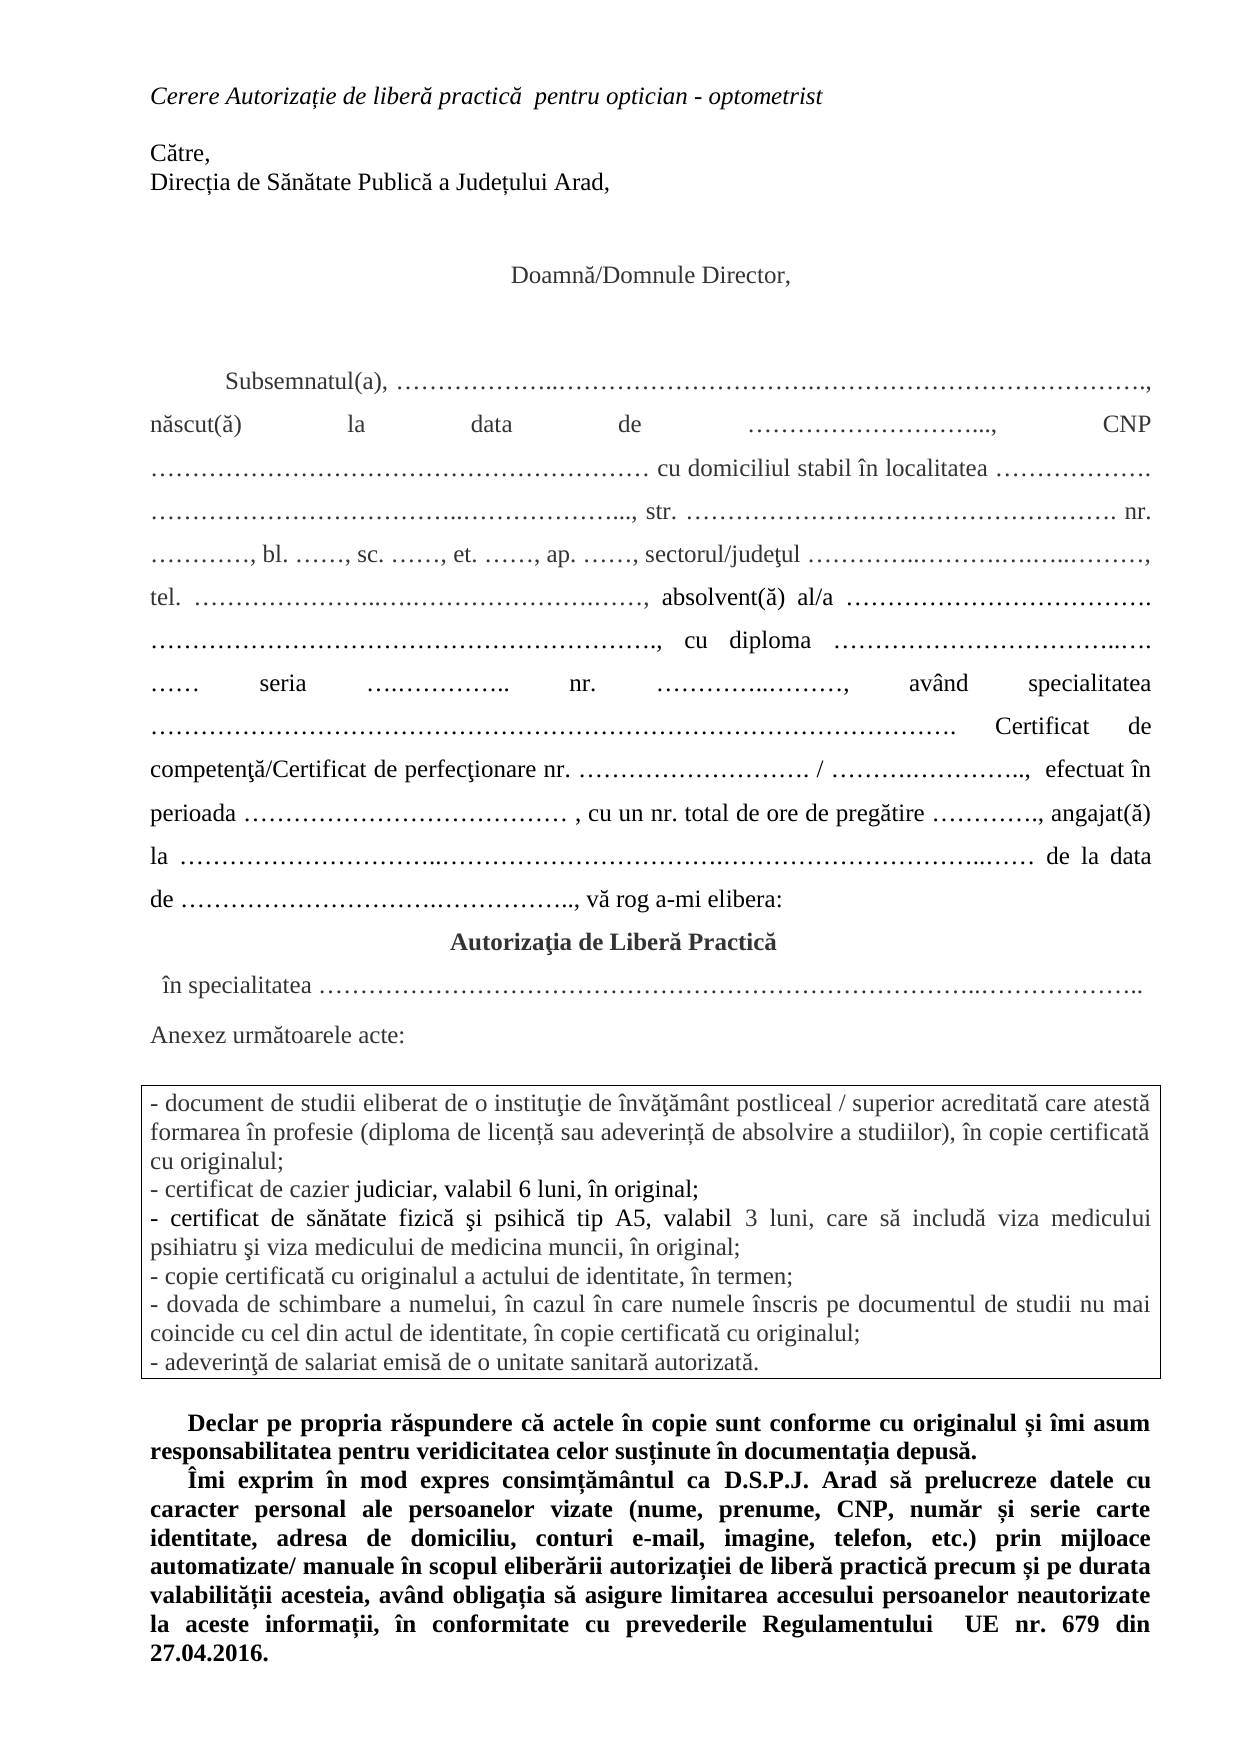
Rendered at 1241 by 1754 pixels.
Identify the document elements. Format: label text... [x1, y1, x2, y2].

text Anexez următoarele acte: [150, 1013, 1152, 1049]
text Autorizaţia de Liberă Practică [150, 927, 1152, 956]
text Doamnă/Domnule Director, [150, 253, 1152, 289]
text Către, [150, 138, 1152, 167]
text în specialitatea ……………………………………………………………………..……………….. [150, 970, 1152, 999]
text - adeverinţă de salariat emisă de o unitate sanitară autorizată. [142, 1344, 1160, 1378]
text Îmi exprim în mod expres consimțământul ca D.S.P.J. Arad să prelucreze datele cu caracter personal ale persoanelor vizate (nume, prenume, CNP, număr și serie carte identitate, adresa de domiciliu, conturi e-mail, imagine, telefon, etc.) prin mijloace automatizate/ manuale în scopul eliberării autorizației de liberă practică precum și pe durata valabilității acesteia, având obligația să asigure limitarea accesului persoanelor neautorizate la aceste informații, în conformitate cu prevederile Regulamentului UE nr. 679 din 27.04.2016. [150, 1465, 1152, 1666]
text Declar pe propria răspundere că actele în copie sunt conforme cu originalul și îmi asum responsabilitatea pentru veridicitatea celor susținute în documentația depusă. [150, 1408, 1152, 1465]
text Subsemnatul(a), ………………..………………………….…………………………………., născut(ă) la data de ………………………..., CNP …………………………………………………… cu domiciliul stabil în localitatea ……………….………………………………..………………..., str. ……………………………………………. nr. …………, bl. ……, sc. ……, et. ……, ap. ……, sectorul/judeţul …………..……….….…..………, tel. …………………..….………………….……, absolvent(ă) al/a ……………………………….……………………………………………………., cu diploma ……………………………..….…… seria ….………….. nr. …………..………, având specialitatea ……………………………………………………………………………………. Certificat de competenţă/Certificat de perfecţionare nr. ………………………. / ……….………….., efectuat în perioada ………………………………… , cu un nr. total de ore de pregătire …………., angajat(ă) la …………………………..…………………………….…………………………..…… de la data de ………………………….…………….., vă rog a-mi elibera: [150, 366, 1152, 913]
text - dovada de schimbare a numelui, în cazul în care numele înscris pe documentul de studii nu mai coincide cu cel din actul de identitate, în copie certificată cu originalul; [150, 1289, 1152, 1344]
text - certificat de cazier judiciar, valabil 6 luni, în original; [150, 1174, 1152, 1203]
text Cerere Autorizație de liberă practică pentru optician - optometrist [150, 74, 1152, 110]
text Direcția de Sănătate Publică a Județului Arad, [150, 167, 1152, 196]
text - document de studii eliberat de o instituţie de învăţământ postliceal / superior acreditată care atestă formarea în profesie (diploma de licență sau adeverință de absolvire a studiilor), în copie certificată cu originalul; [142, 1086, 1160, 1174]
text - certificat de sănătate fizică şi psihică tip A5, valabil 3 luni, care să includă viza medicului psihiatru şi viza medicului de medicina muncii, în original; [150, 1203, 1152, 1261]
text - copie certificată cu originalul a actului de identitate, în termen; [150, 1261, 1152, 1289]
